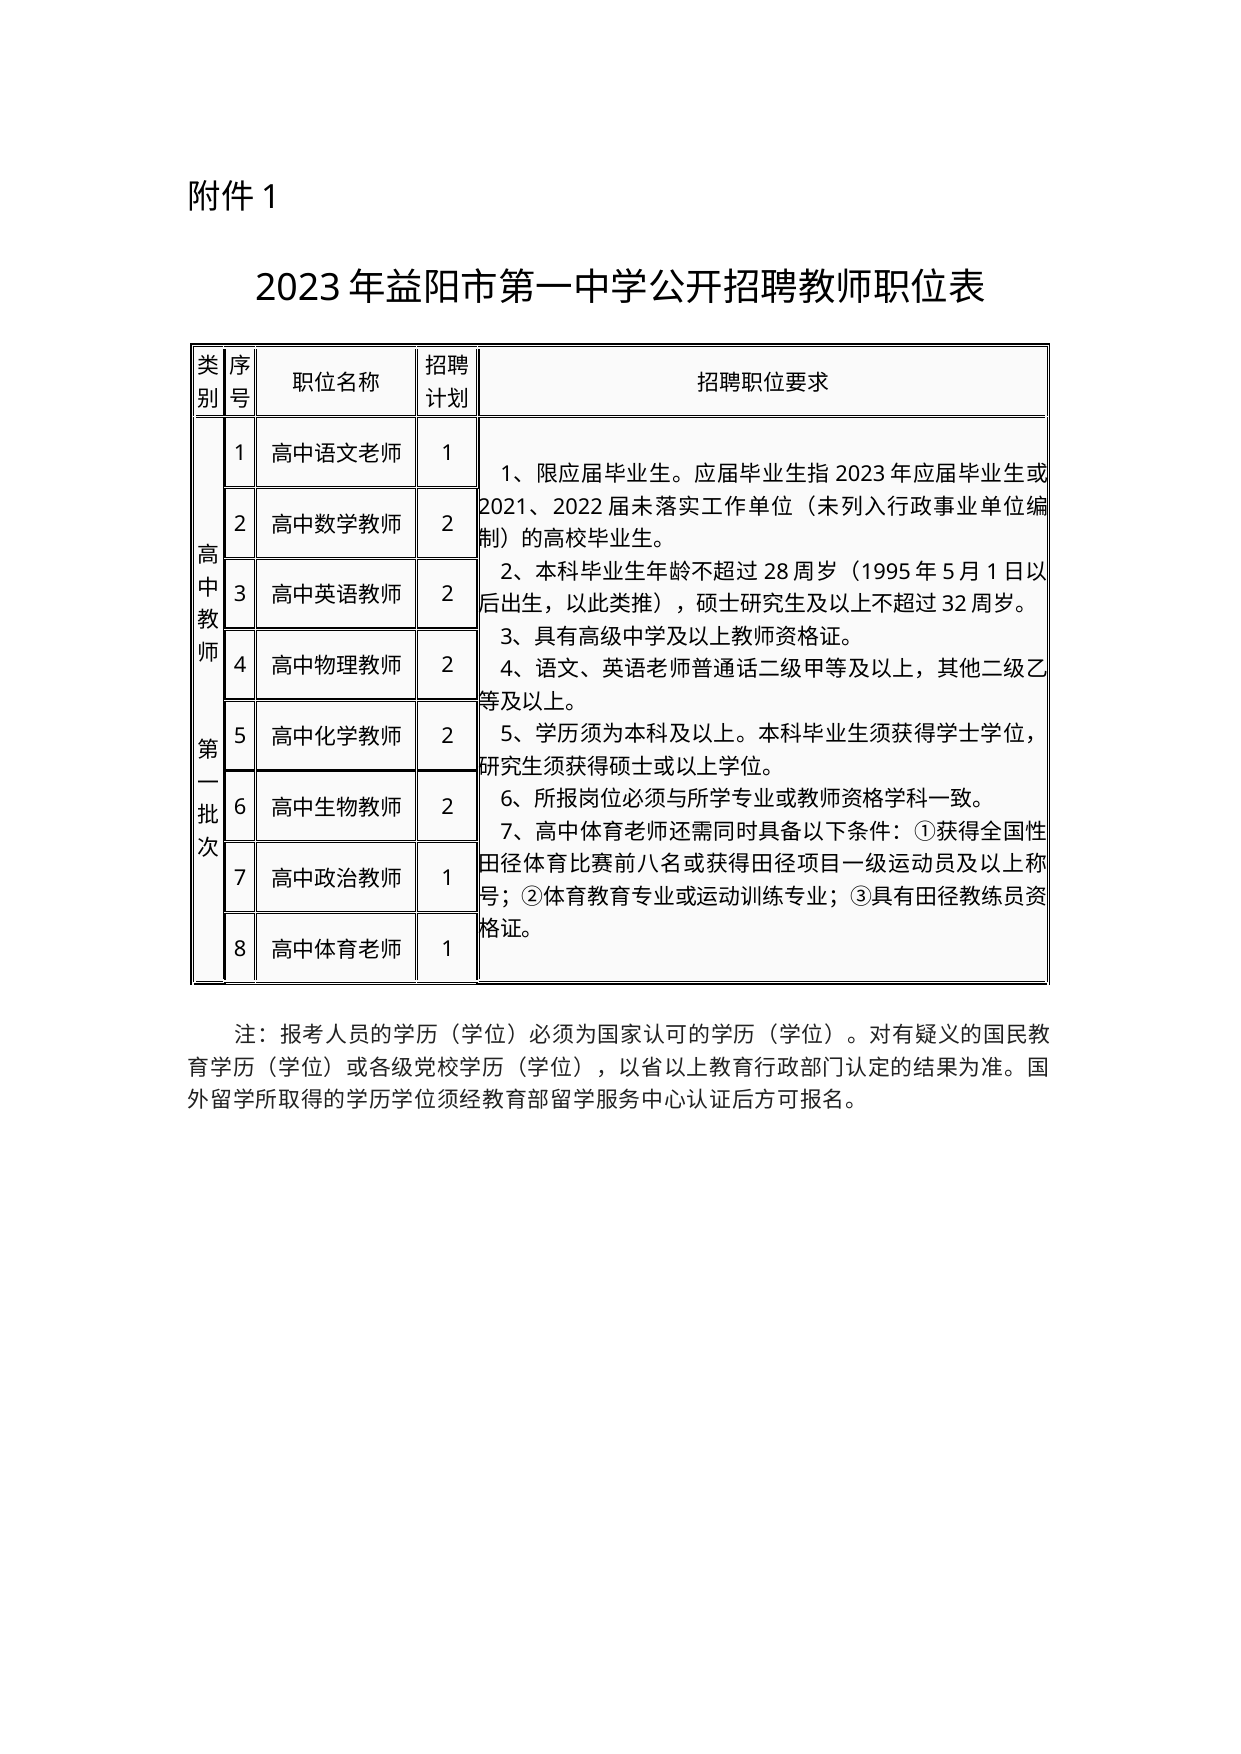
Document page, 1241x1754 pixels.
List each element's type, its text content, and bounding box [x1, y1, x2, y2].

text 注：报考人员的学历（学位）必须为国家认可的学历（学位）。对有疑义的国民教育学历（学位）或各级党校学历（学位），以省以上教育行政部门认定的结果为准。国外留学所取得的学历学位须经教育部留学服务中心认证后方可报名。 [187, 1017, 1053, 1114]
table_cell 高中政治教师 [257, 843, 415, 911]
table_cell 7 [226, 843, 254, 911]
table_cell 4 [226, 631, 254, 698]
table_header 序号 [224, 347, 256, 415]
table_cell 6 [226, 772, 254, 840]
table_header 类别 [194, 345, 224, 415]
table_header 招聘职位要求 [478, 347, 1047, 415]
table_cell 1、限应届毕业生。应届毕业生指2023年应届毕业生或2021、2022届未落实工作单位（未列入行政事业单位编制）的高校毕业生。 2、本科毕业生年龄不超过28周岁（1995年5月1日以后出生，以此类推），硕士研究生及以上不超过32周岁。 3、具有高级中学及以上教师资格证。 4、语文、英语老师普通话二级甲等及以上，其他二级乙等及以上。 5、学历须为本科及以上。本科毕业生须获得学士学位，研究生须获得硕士或以上学位。 6、所报岗位必须与所学专业或教师资格学科一致。 7、高中体育老师还需同时具备以下条件：①获得全国性田径体育比赛前八名或获得田径项目一级运动员及以上称号；②体育教育专业或运动训练专业；③具有田径教练员资格证。 [478, 415, 1048, 981]
table_cell 2 [418, 631, 476, 698]
table_cell 1 [226, 418, 254, 486]
table_cell 1 [417, 914, 478, 981]
table_cell 5 [226, 702, 254, 769]
text 附件1 [187, 162, 1053, 227]
table_cell 1 [418, 418, 476, 486]
table_cell 2 [418, 489, 476, 556]
table_cell 高中语文老师 [257, 418, 415, 486]
table_cell 高中数学教师 [257, 489, 415, 556]
table_cell 2 [418, 772, 476, 840]
table_cell 2 [226, 489, 254, 556]
table_cell 高中物理教师 [257, 631, 415, 698]
table_cell 1 [418, 843, 476, 911]
table_header 职位名称 [256, 347, 417, 415]
table_cell 3 [226, 560, 254, 627]
table_cell 8 [224, 914, 256, 981]
table_cell 高中英语教师 [257, 560, 415, 627]
table_cell 高中教师 第 一 批次 [192, 415, 224, 981]
table_header 招聘计划 [417, 345, 478, 415]
table_cell 高中化学教师 [257, 702, 415, 769]
table_cell 2 [418, 702, 476, 769]
table_cell 2 [418, 560, 476, 627]
table_cell 高中体育老师 [256, 914, 417, 981]
text 2023年益阳市第一中学公开招聘教师职位表 [187, 251, 1053, 316]
table_cell 高中生物教师 [257, 772, 415, 840]
